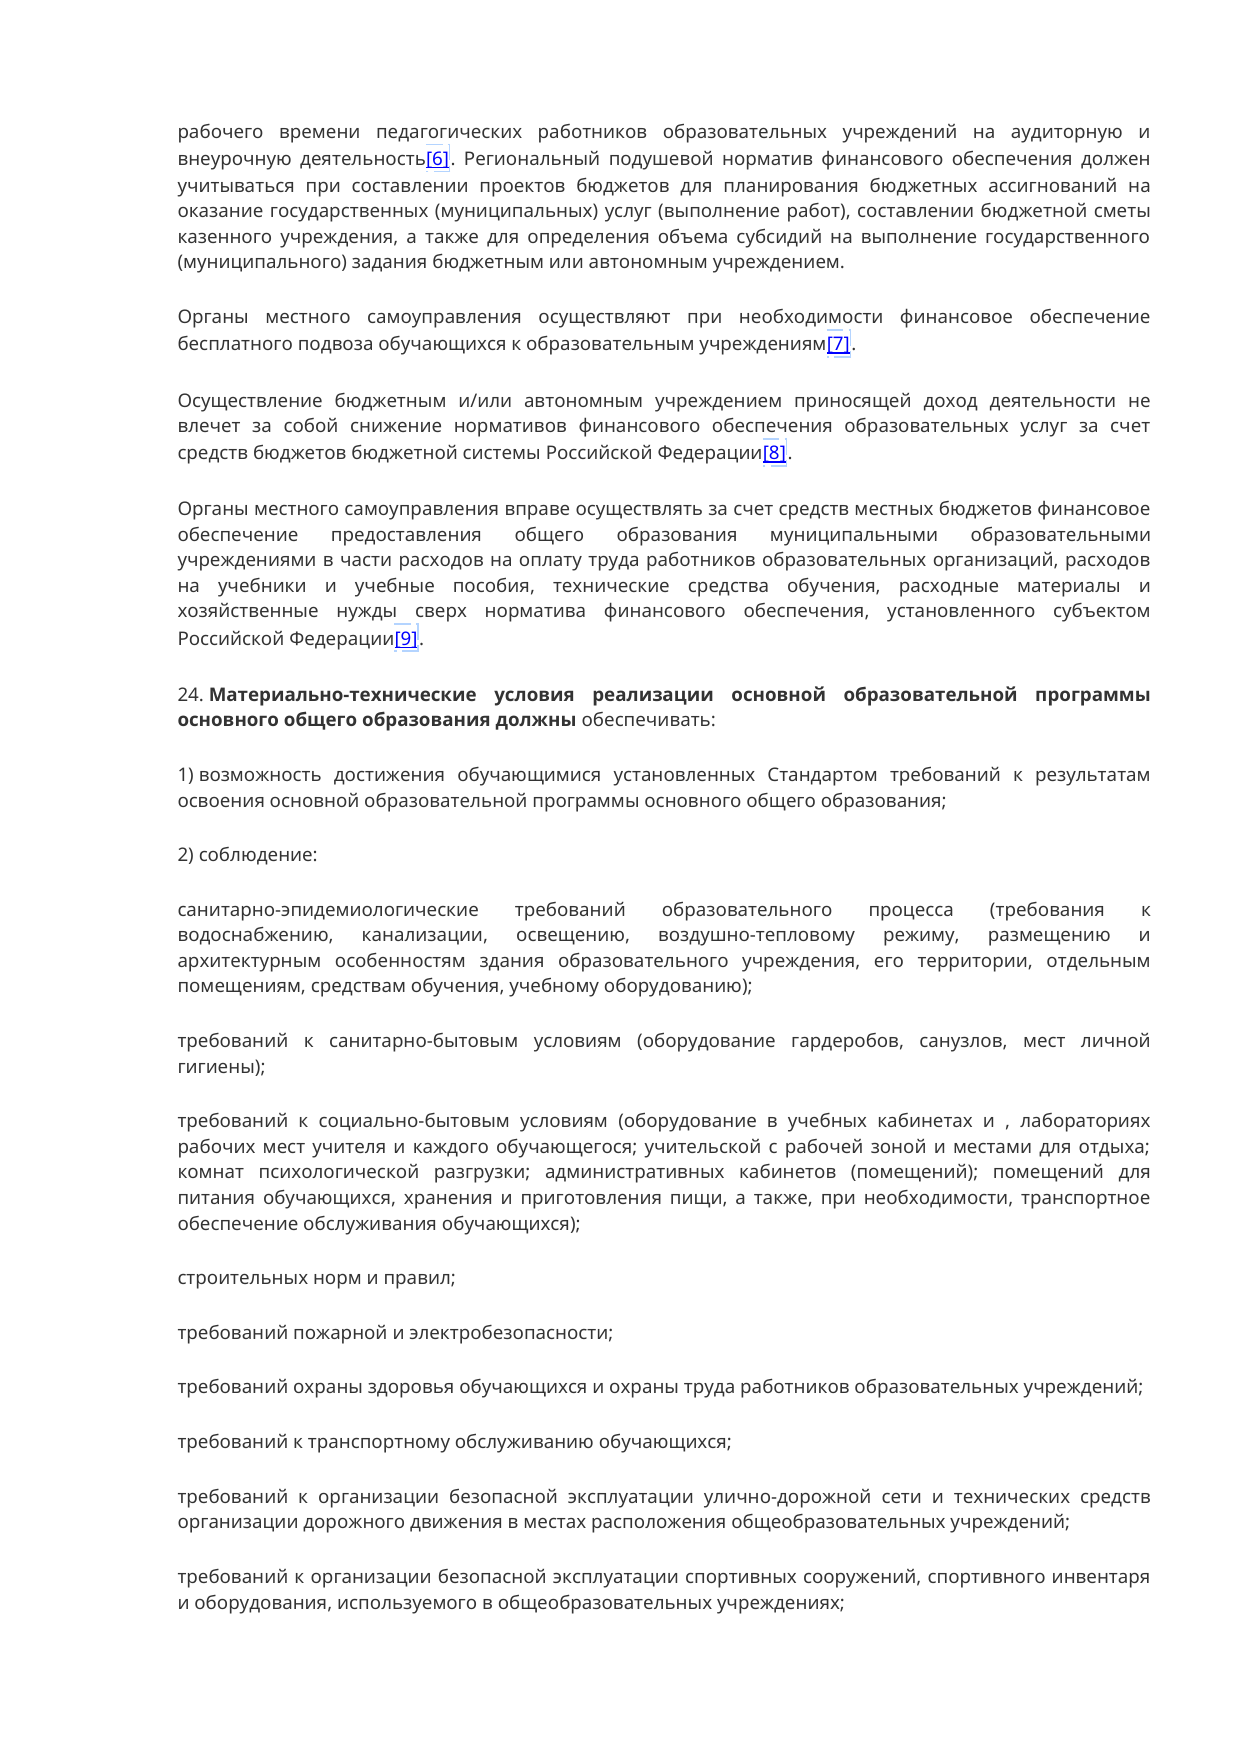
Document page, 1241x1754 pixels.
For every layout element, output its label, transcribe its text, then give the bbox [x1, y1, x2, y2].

text требований охраны здоровья обучающихся и охраны труда работников образовательных учреждений; [177, 1374, 1152, 1399]
text требований к организации безопасной эксплуатации улично-дорожной сети и технических средств организации дорожного движения в местах расположения общеобразовательных учреждений; [177, 1483, 1152, 1534]
text 1) возможность достижения обучающимися установленных Стандартом требований к результатам освоения основной образовательной программы основного общего образования; [177, 761, 1152, 812]
text 24. Материально-технические условия реализации основной образовательной программы основного общего образования должны обеспечивать: [177, 681, 1152, 732]
text 2) соблюдение: [177, 842, 1152, 867]
text требований к социально-бытовым условиям (оборудование в учебных кабинетах и , лабораториях рабочих мест учителя и каждого обучающегося; учительской с рабочей зоной и местами для отдыха; комнат психологической разгрузки; административных кабинетов (помещений); помещений для питания обучающихся, хранения и приготовления пищи, а также, при необходимости, транспортное обеспечение обслуживания обучающихся); [177, 1108, 1152, 1235]
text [177, 118, 1152, 274]
text требований к санитарно-бытовым условиям (оборудование гардеробов, санузлов, мест личной гигиены); [177, 1027, 1152, 1078]
text требований пожарной и электробезопасности; [177, 1319, 1152, 1345]
text Органы местного самоуправления осуществляют при необходимости финансовое обеспечение бесплатного подвоза обучающихся к образовательным учреждениям[7]. [177, 303, 1152, 358]
text Органы местного самоуправления вправе осуществлять за счет средств местных бюджетов финансовое обеспечение предоставления общего образования муниципальными образовательными учреждениями в части расходов на оплату труда работников образовательных организаций, расходов на учебники и учебные пособия, технические средства обучения, расходные материалы и хозяйственные нужды сверх норматива финансового обеспечения, установленного субъектом Российской Федерации[9]. [177, 496, 1152, 652]
text санитарно-эпидемиологические требований образовательного процесса (требования к водоснабжению, канализации, освещению, воздушно-тепловому режиму, размещению и архитектурным особенностям здания образовательного учреждения, его территории, отдельным помещениям, средствам обучения, учебному оборудованию); [177, 896, 1152, 998]
text строительных норм и правил; [177, 1264, 1152, 1290]
text Осуществление бюджетным и/или автономным учреждением приносящей доход деятельности не влечет за собой снижение нормативов финансового обеспечения образовательных услуг за счет средств бюджетов бюджетной системы Российской Федерации[8]. [177, 387, 1152, 467]
text требований к транспортному обслуживанию обучающихся; [177, 1428, 1152, 1454]
text требований к организации безопасной эксплуатации спортивных сооружений, спортивного инвентаря и оборудования, используемого в общеобразовательных учреждениях; [177, 1563, 1152, 1614]
